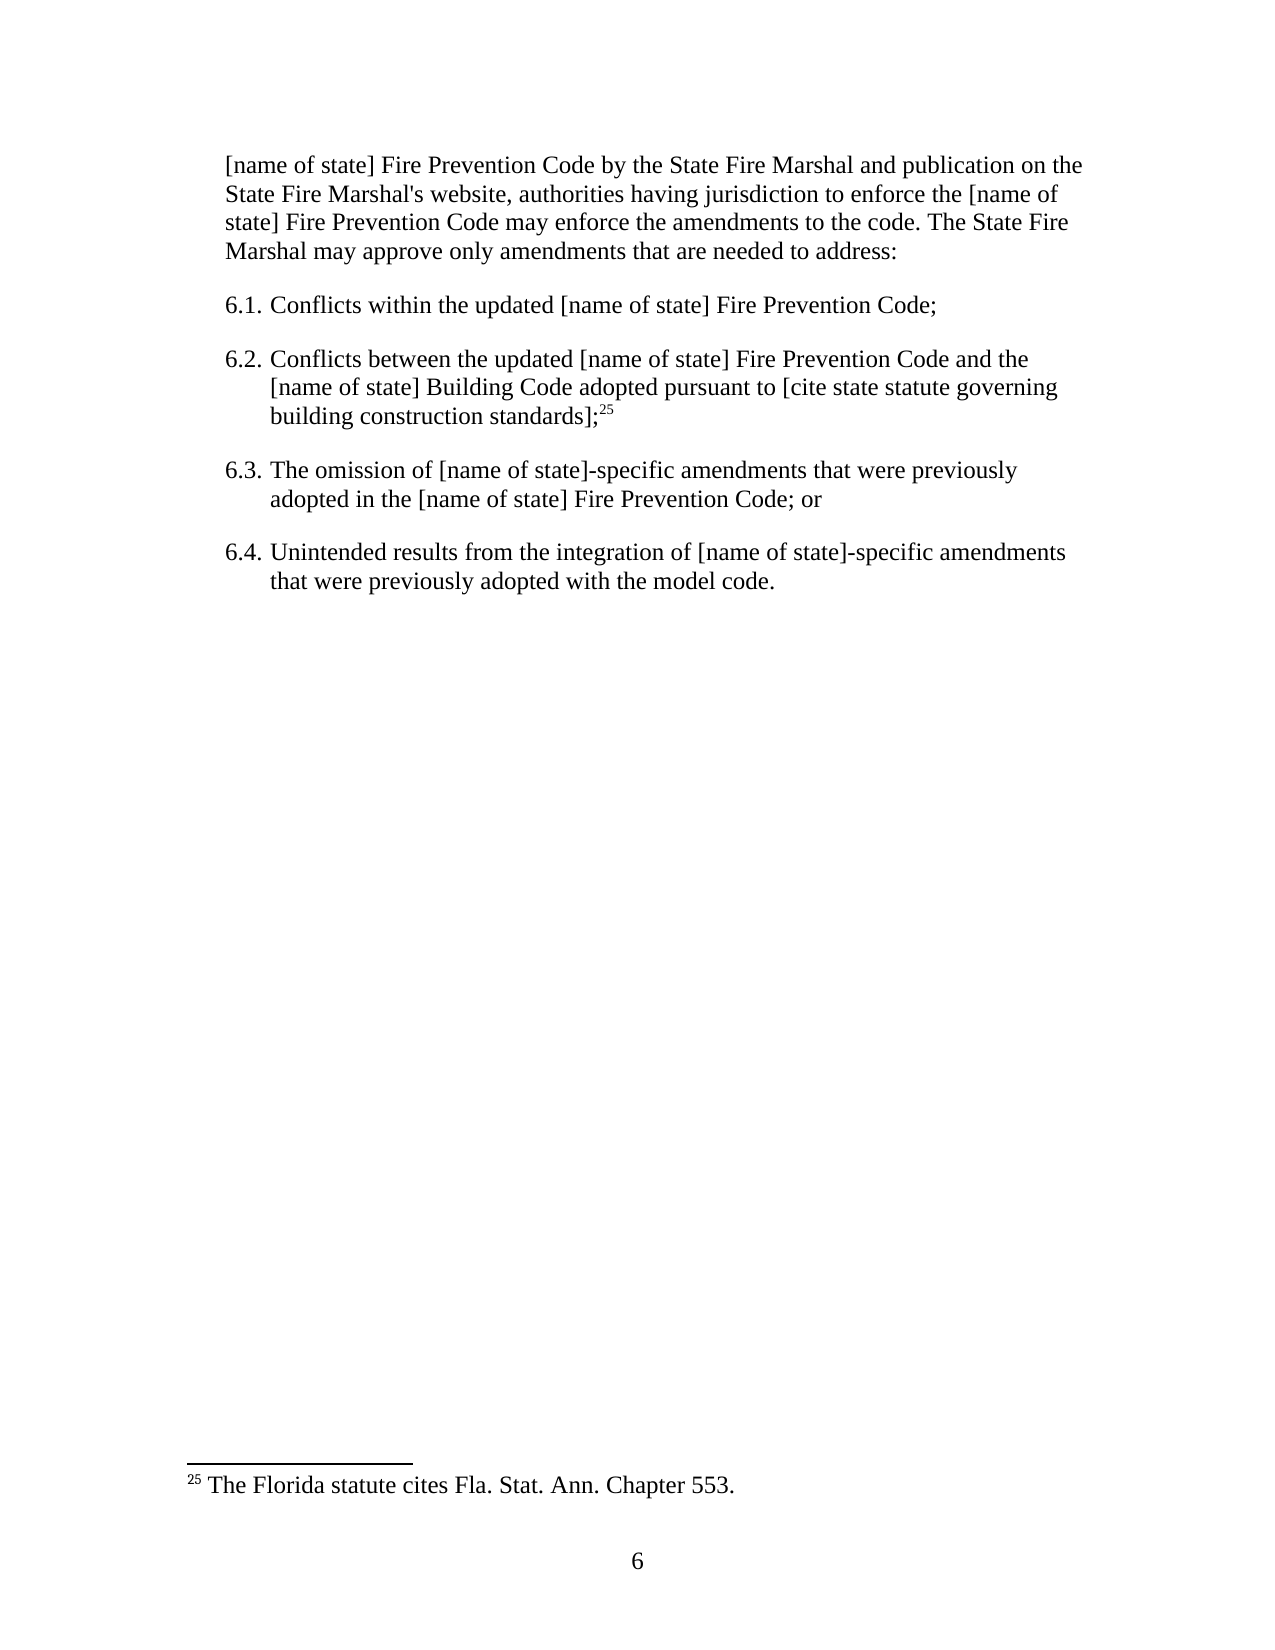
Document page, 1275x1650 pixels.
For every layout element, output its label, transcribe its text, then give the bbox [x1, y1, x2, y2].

list Conflicts within the updated [name of state] Fire Prevention Code; [225, 290, 1087, 319]
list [225, 150, 1087, 265]
list Conflicts between the updated [name of state] Fire Prevention Code and the [name of state] Building Code adopted pursuant to [cite state statute governing building construction standards]; [225, 344, 1087, 430]
list Unintended results from the integration of [name of state]-specific amendments that were previously adopted with the model code. [225, 537, 1087, 595]
list The omission of [name of state]-specific amendments that were previously adopted in the [name of state] Fire Prevention Code; or [225, 455, 1087, 512]
